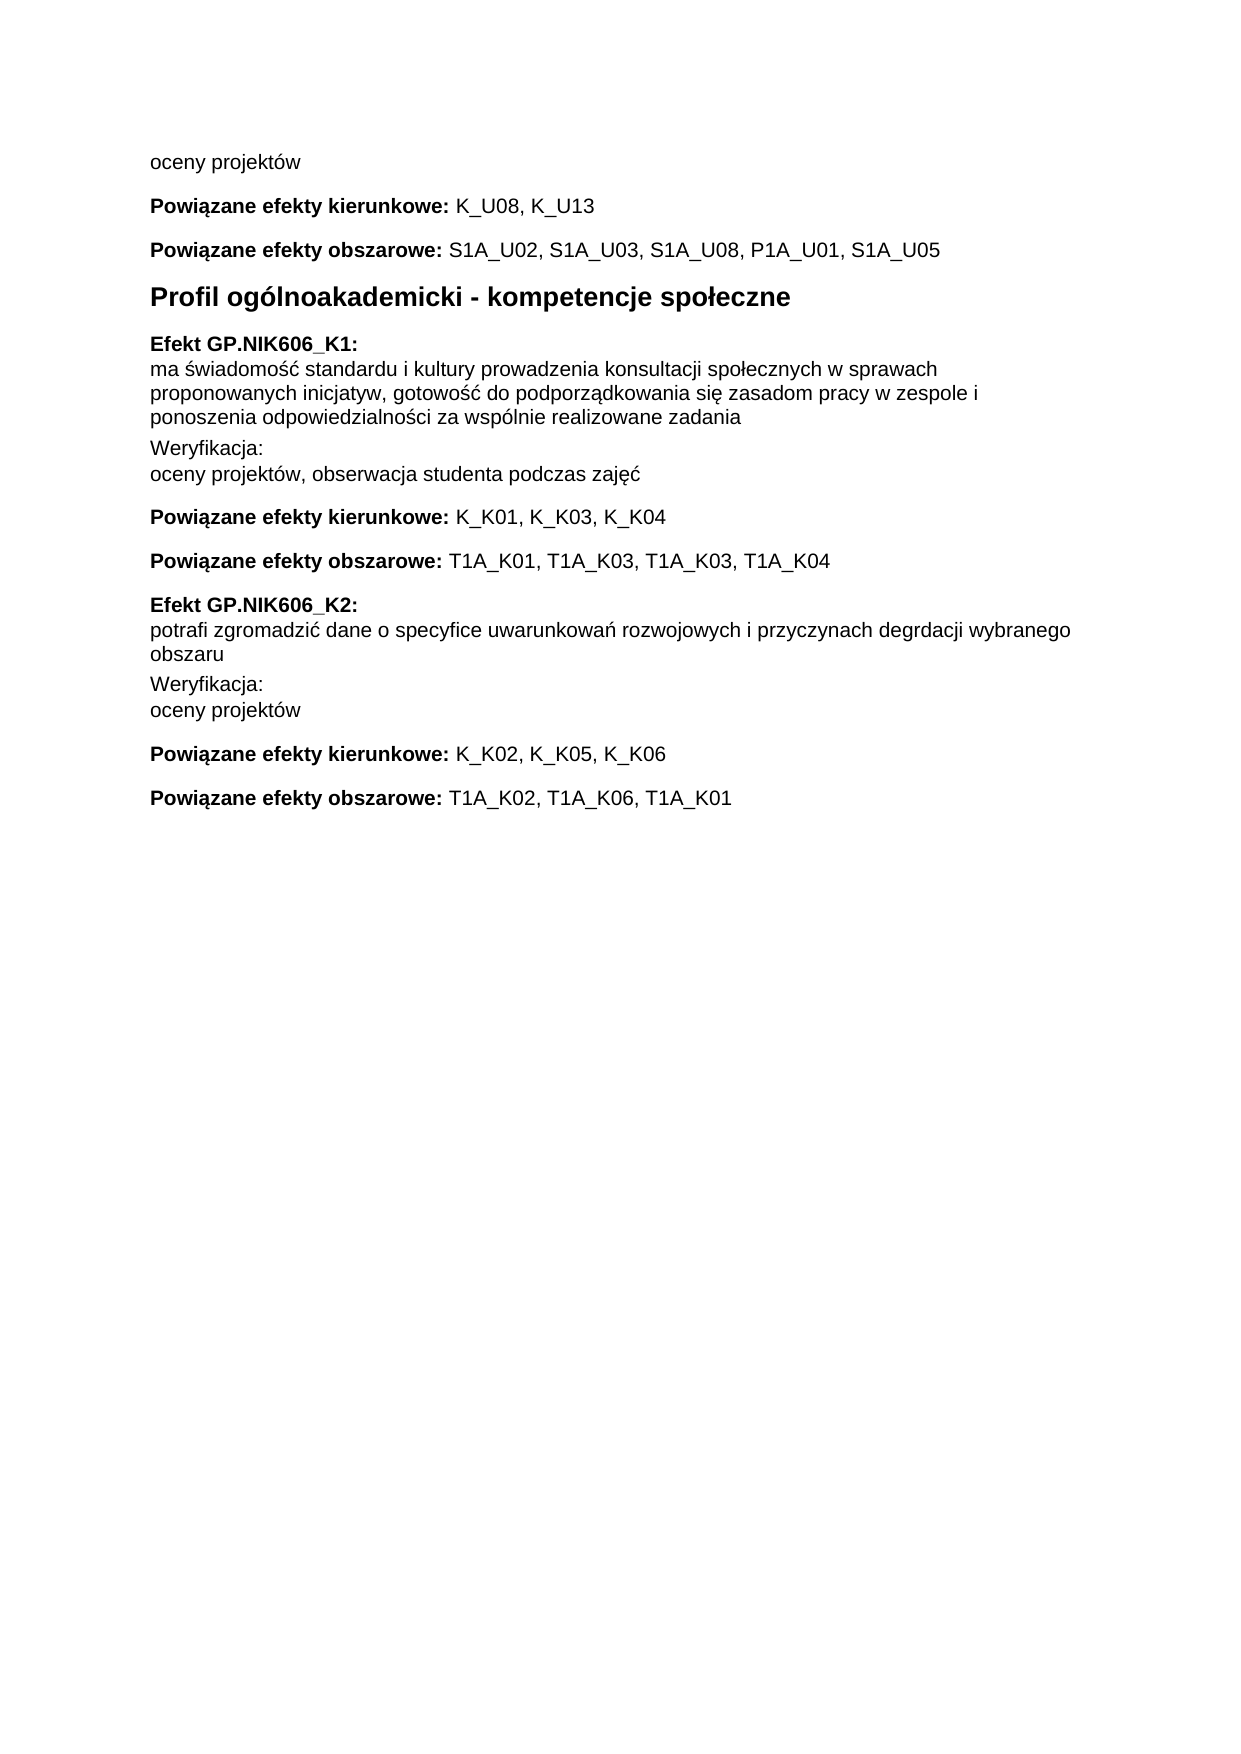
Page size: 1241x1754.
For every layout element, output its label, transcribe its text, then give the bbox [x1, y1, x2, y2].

text ma świadomość standardu i kultury prowadzenia konsultacji społecznych w sprawach proponowanych inicjatyw, gotowość do podporządkowania się zasadom pracy w zespole i ponoszenia odpowiedzialności za wspólnie realizowane zadania [150, 357, 1090, 429]
text Efekt GP.NIK606_K2: [150, 593, 1090, 617]
text Powiązane efekty obszarowe: T1A_K01, T1A_K03, T1A_K03, T1A_K04 [150, 549, 1090, 573]
text Weryfikacja: [150, 672, 1090, 696]
text Powiązane efekty kierunkowe: K_K02, K_K05, K_K06 [150, 742, 1090, 766]
text Powiązane efekty obszarowe: T1A_K02, T1A_K06, T1A_K01 [150, 785, 1090, 809]
text Powiązane efekty kierunkowe: K_U08, K_U13 [150, 194, 1090, 218]
text oceny projektów, obserwacja studenta podczas zajęć [150, 461, 1090, 485]
text oceny projektów [150, 698, 1090, 722]
text Powiązane efekty obszarowe: S1A_U02, S1A_U03, S1A_U08, P1A_U01, S1A_U05 [150, 237, 1090, 261]
text Weryfikacja: [150, 435, 1090, 459]
text oceny projektów [150, 150, 1090, 174]
text Powiązane efekty kierunkowe: K_K01, K_K03, K_K04 [150, 505, 1090, 529]
text potrafi zgromadzić dane o specyfice uwarunkowań rozwojowych i przyczynach degrdacji wybranego obszaru [150, 618, 1090, 666]
text Efekt GP.NIK606_K1: [150, 332, 1090, 356]
subtitle Profil ogólnoakademicki - kompetencje społeczne [150, 281, 1090, 312]
